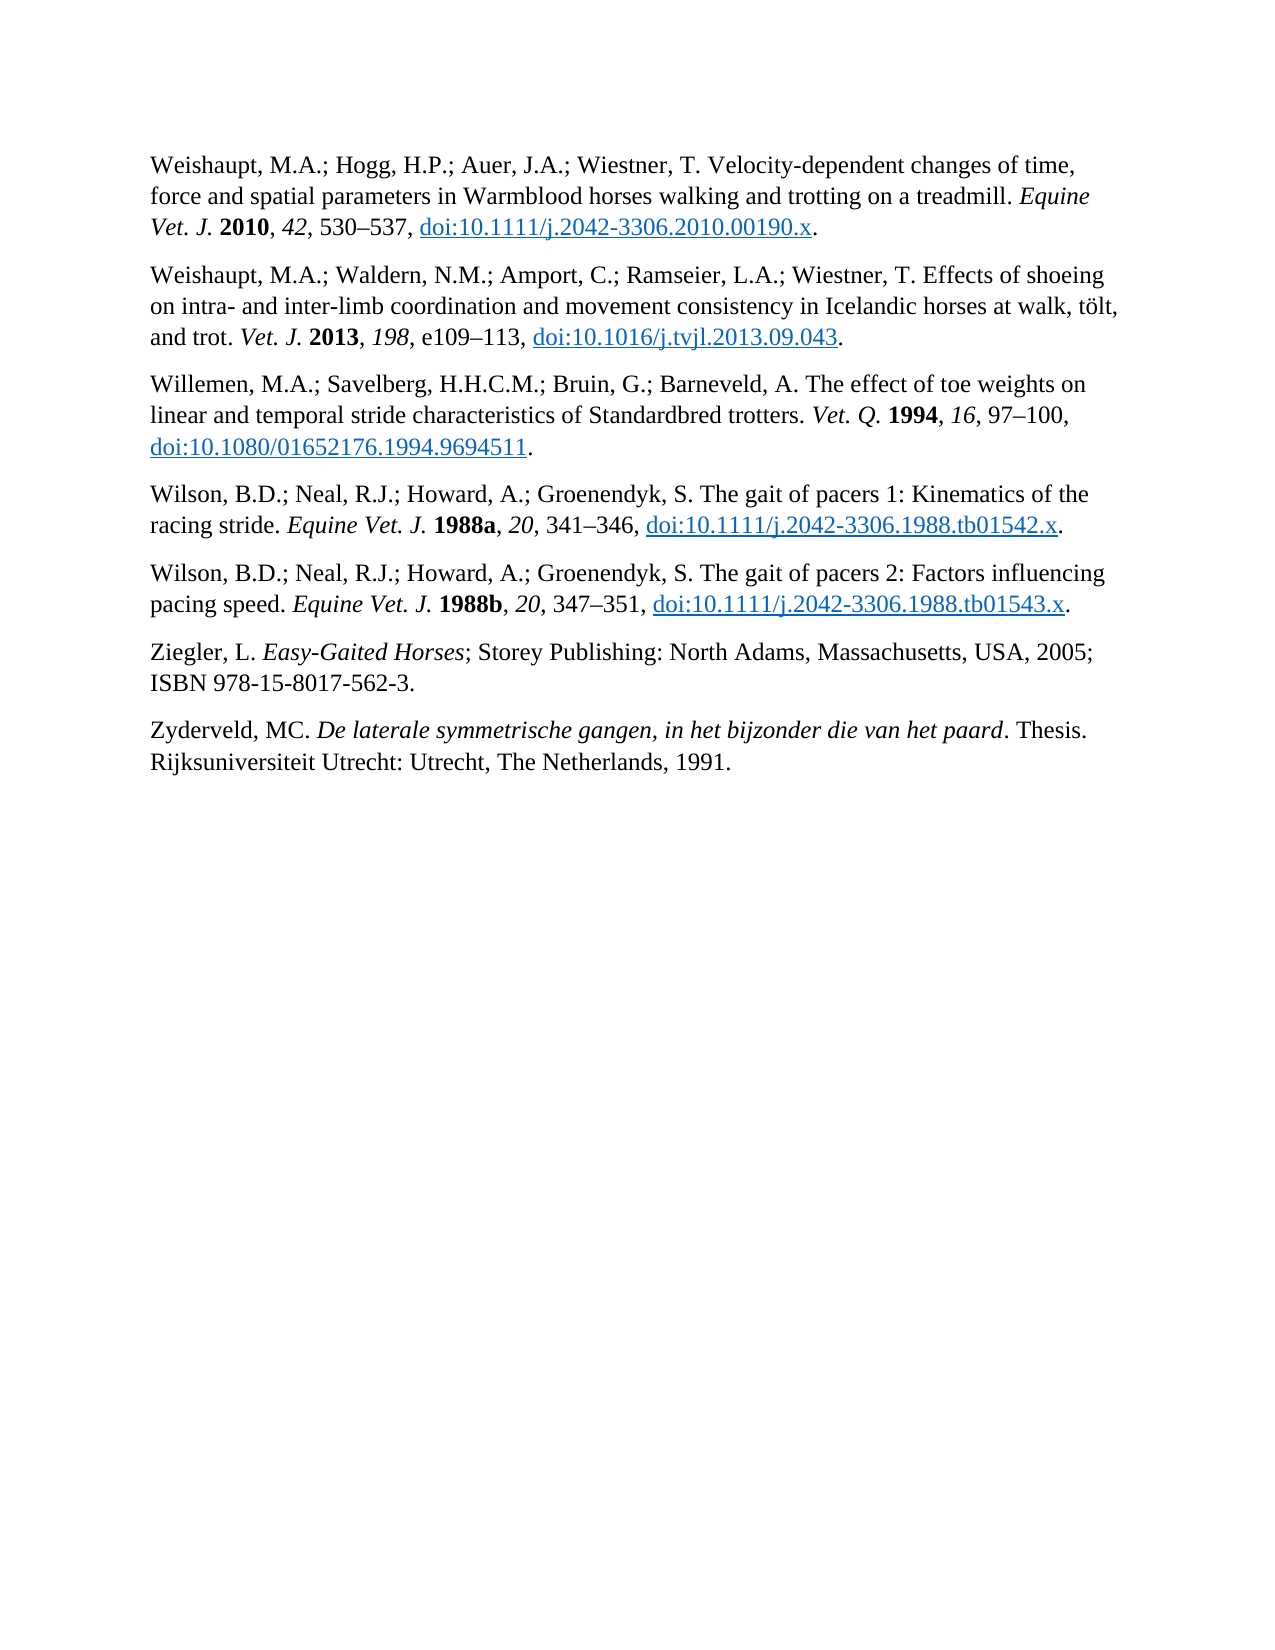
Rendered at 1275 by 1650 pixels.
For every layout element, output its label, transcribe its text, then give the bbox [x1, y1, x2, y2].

text Wilson, B.D.; Neal, R.J.; Howard, A.; Groenendyk, S. The gait of pacers 1: Kinematics of the racing stride. Equine Vet. J. 1988a, 20, 341–346, doi:10.1111/j.2042-3306.1988.tb01542.x. [150, 479, 1125, 539]
text Wilson, B.D.; Neal, R.J.; Howard, A.; Groenendyk, S. The gait of pacers 2: Factors influencing pacing speed. Equine Vet. J. 1988b, 20, 347–351, doi:10.1111/j.2042-3306.1988.tb01543.x. [150, 558, 1125, 618]
text Willemen, M.A.; Savelberg, H.H.C.M.; Bruin, G.; Barneveld, A. The effect of toe weights on linear and temporal stride characteristics of Standardbred trotters. Vet. Q. 1994, 16, 97–100, doi:10.1080/01652176.1994.9694511. [150, 369, 1125, 460]
text Weishaupt, M.A.; Waldern, N.M.; Amport, C.; Ramseier, L.A.; Wiestner, T. Effects of shoeing on intra‐ and inter‐limb coordination and movement consistency in Icelandic horses at walk, tölt, and trot. Vet. J. 2013, 198, e109–113, doi:10.1016/j.tvjl.2013.09.043. [150, 260, 1125, 351]
text Weishaupt, M.A.; Hogg, H.P.; Auer, J.A.; Wiestner, T. Velocity-dependent changes of time, force and spatial parameters in Warmblood horses walking and trotting on a treadmill. Equine Vet. J. 2010, 42, 530–537, doi:10.1111/j.2042-3306.2010.00190.x. [150, 150, 1125, 241]
text Zyderveld, MC. De laterale symmetrische gangen, in het bijzonder die van het paard. Thesis. Rijksuniversiteit Utrecht: Utrecht, The Netherlands, 1991. [150, 716, 1125, 775]
text Ziegler, L. Easy-Gaited Horses; Storey Publishing: North Adams, Massachusetts, USA, 2005; ISBN 978-15-8017-562-3. [150, 637, 1125, 697]
